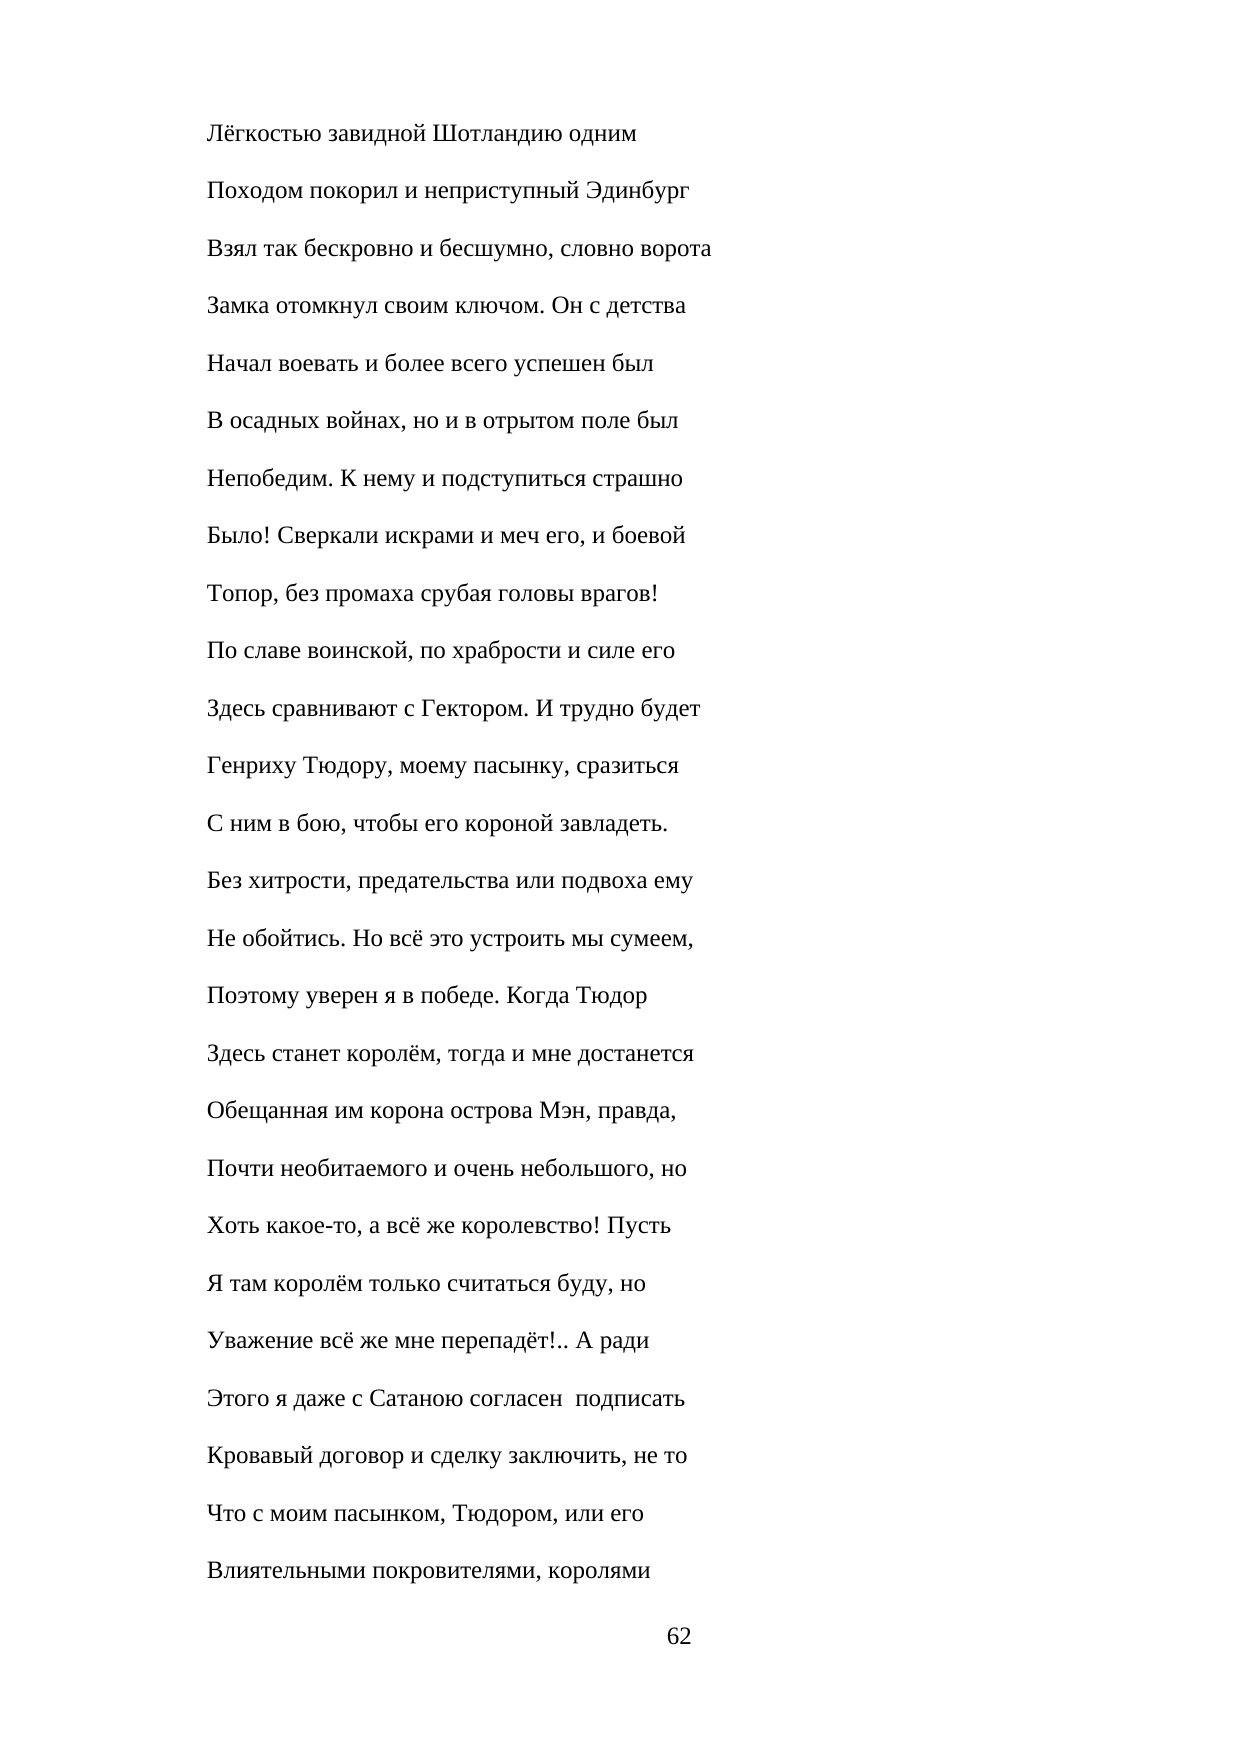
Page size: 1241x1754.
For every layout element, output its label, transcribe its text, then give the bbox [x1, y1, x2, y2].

text Почти необитаемого и очень небольшого, но [148, 1153, 1152, 1182]
text Было! Сверкали искрами и меч его, и боевой [148, 521, 1152, 549]
text Обещанная им корона острова Мэн, правда, [148, 1096, 1152, 1124]
text Лёгкостью завидной Шотландию одним [148, 118, 1152, 147]
text Непобедим. К нему и подступиться страшно [148, 463, 1152, 492]
text Генриху Тюдору, моему пасынку, сразиться [148, 751, 1152, 779]
text С ним в бою, чтобы его короной завладеть. [148, 808, 1152, 837]
text Этого я даже с Сатаною согласен подписать [148, 1383, 1152, 1412]
text В осадных войнах, но и в отрытом поле был [148, 406, 1152, 434]
text Здесь сравнивают с Гектором. И трудно будет [148, 693, 1152, 722]
text Влиятельными покровителями, королями [148, 1556, 1152, 1584]
text Уважение всё же мне перепадёт!.. А ради [148, 1326, 1152, 1354]
text Здесь станет королём, тогда и мне достанется [148, 1038, 1152, 1067]
text Взял так бескровно и бесшумно, словно ворота [148, 233, 1152, 262]
text Без хитрости, предательства или подвоха ему [148, 866, 1152, 894]
text Походом покорил и неприступный Эдинбург [148, 176, 1152, 204]
text Поэтому уверен я в победе. Когда Тюдор [148, 981, 1152, 1009]
text Я там королём только считаться буду, но [148, 1268, 1152, 1297]
text Хоть какое-то, а всё же королевство! Пусть [148, 1211, 1152, 1239]
text По славе воинской, по храбрости и силе его [148, 636, 1152, 664]
text Замка отомкнул своим ключом. Он с детства [148, 291, 1152, 319]
text Начал воевать и более всего успешен был [148, 348, 1152, 377]
text Кровавый договор и сделку заключить, не то [148, 1441, 1152, 1469]
text Что с моим пасынком, Тюдором, или его [148, 1498, 1152, 1527]
text Не обойтись. Но всё это устроить мы сумеем, [148, 923, 1152, 952]
text Топор, без промаха срубая головы врагов! [148, 578, 1152, 607]
